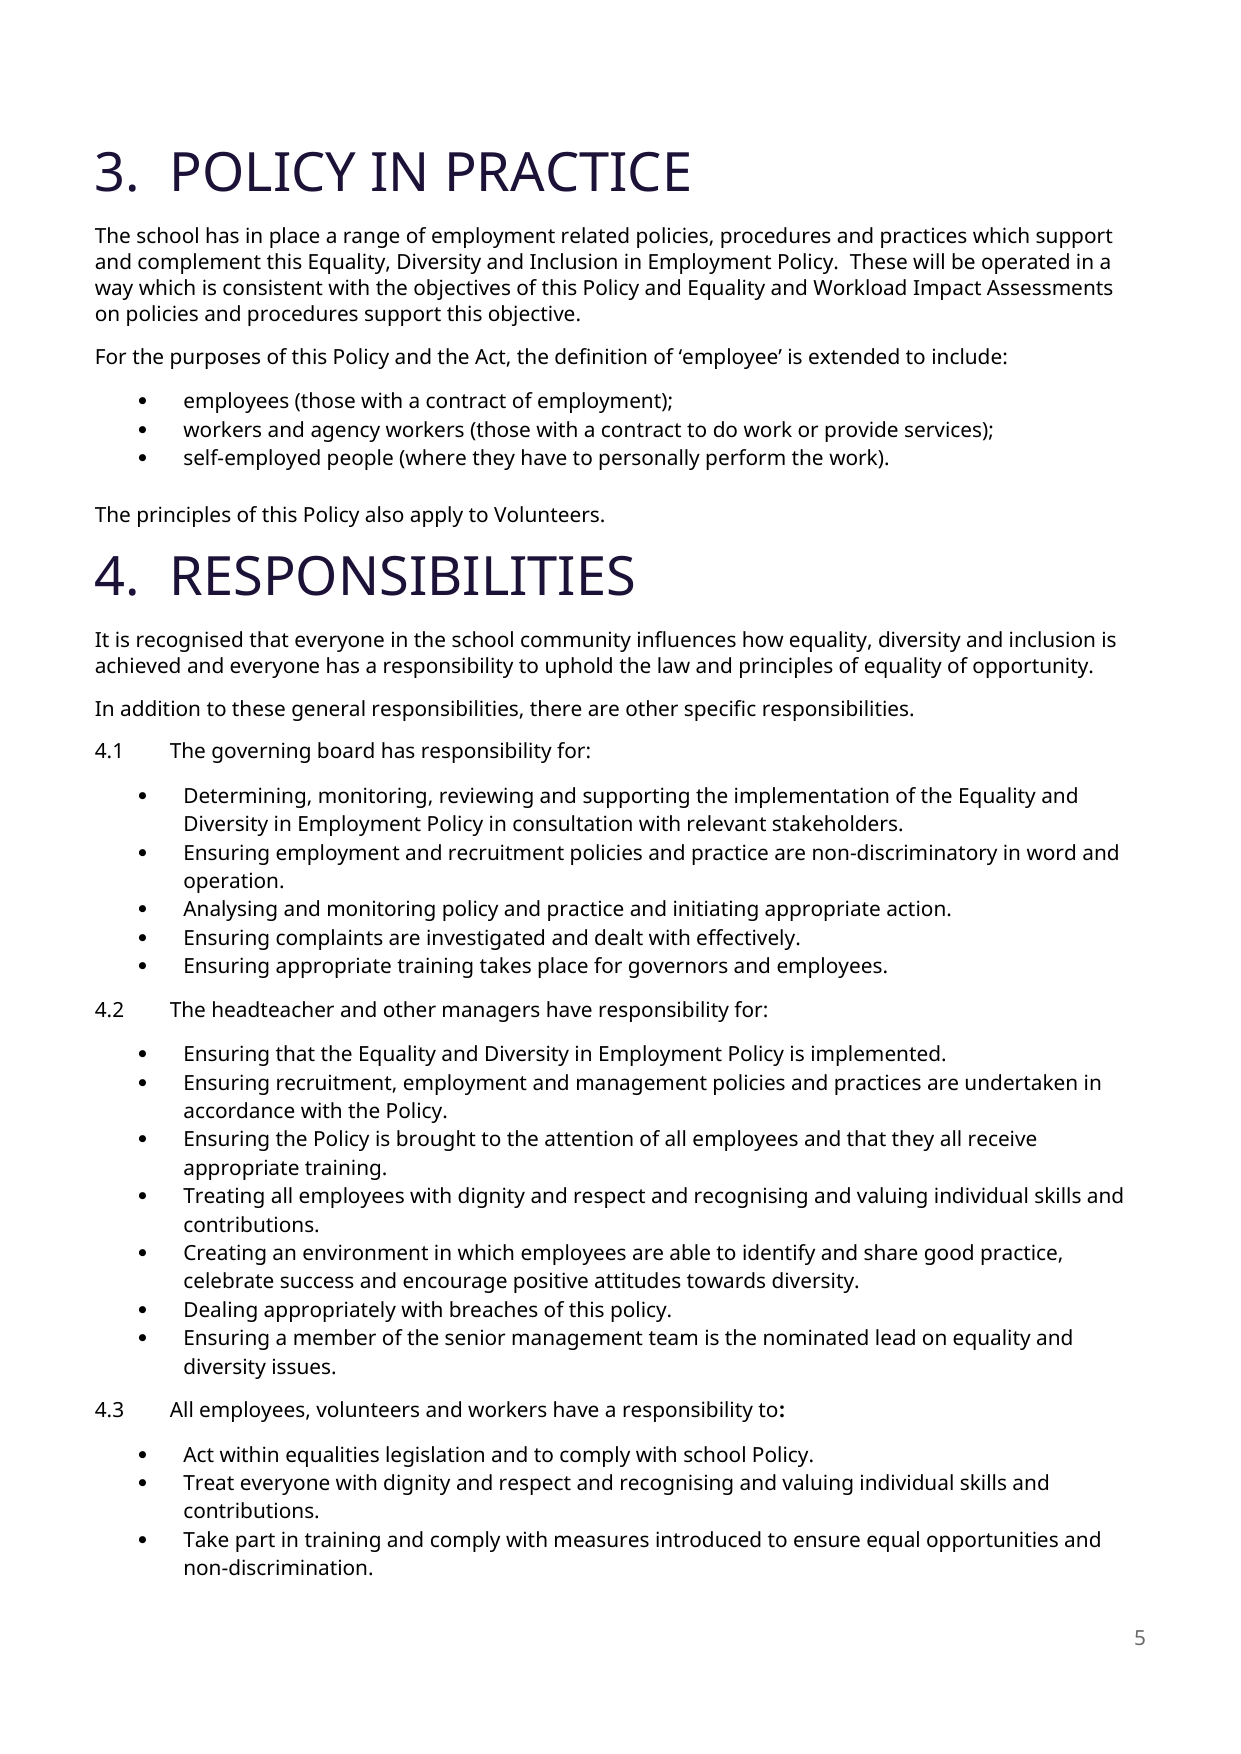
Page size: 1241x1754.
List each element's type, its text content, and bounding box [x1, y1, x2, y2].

list Act within equalities legislation and to comply with school Policy. [139, 1440, 1143, 1468]
list Treat everyone with dignity and respect and recognising and valuing individual skills and contributions. [139, 1468, 1143, 1525]
list Ensuring recruitment, employment and management policies and practices are undertaken in accordance with the Policy. [139, 1068, 1143, 1124]
text The principles of this Policy also apply to Volunteers. [94, 500, 1143, 529]
list employees (those with a contract of employment); [139, 386, 1143, 415]
subtitle Responsibilities [94, 554, 1146, 606]
list self-employed people (where they have to personally perform the work). [139, 443, 1143, 472]
list Creating an environment in which employees are able to identify and share good practice, celebrate success and encourage positive attitudes towards diversity. [139, 1238, 1143, 1295]
text In addition to these general responsibilities, there are other specific responsibilities. [94, 695, 1143, 721]
list Ensuring employment and recruitment policies and practice are non-discriminatory in word and operation. [139, 838, 1161, 894]
list Determining, monitoring, reviewing and supporting the implementation of the Equality and Diversity in Employment Policy in consultation with relevant stakeholders. [139, 781, 1161, 838]
list Analysing and monitoring policy and practice and initiating appropriate action. [139, 894, 1161, 923]
list Ensuring the Policy is brought to the attention of all employees and that they all receive appropriate training. [139, 1124, 1143, 1181]
list Ensuring complaints are investigated and dealt with effectively. [139, 923, 1143, 951]
list Ensuring appropriate training takes place for governors and employees. [139, 951, 1143, 980]
text It is recognised that everyone in the school community influences how equality, diversity and inclusion is achieved and everyone has a responsibility to uphold the law and principles of equality of opportunity. [94, 627, 1143, 679]
text For the purposes of this Policy and the Act, the definition of ‘employee’ is extended to include: [94, 344, 1143, 370]
list Dealing appropriately with breaches of this policy. [139, 1295, 1143, 1323]
text The school has in place a range of employment related policies, procedures and practices which support and complement this Equality, Diversity and Inclusion in Employment Policy. These will be operated in a way which is consistent with the objectives of this Policy and Equality and Workload Impact Assessments on policies and procedures support this objective. [94, 223, 1143, 327]
text 4.3 All employees, volunteers and workers have a responsibility to: [94, 1397, 1143, 1423]
text 4.1 The governing board has responsibility for: [94, 738, 1146, 764]
list Ensuring a member of the senior management team is the nominated lead on equality and diversity issues. [139, 1323, 1143, 1380]
subtitle Policy in practice [94, 150, 1146, 202]
list Treating all employees with dignity and respect and recognising and valuing individual skills and contributions. [139, 1181, 1143, 1238]
text 4.2 The headteacher and other managers have responsibility for: [94, 996, 1143, 1022]
list Ensuring that the Equality and Diversity in Employment Policy is implemented. [139, 1039, 1143, 1068]
list workers and agency workers (those with a contract to do work or provide services); [139, 415, 1143, 443]
list Take part in training and comply with measures introduced to ensure equal opportunities and non-discrimination. [139, 1525, 1143, 1582]
